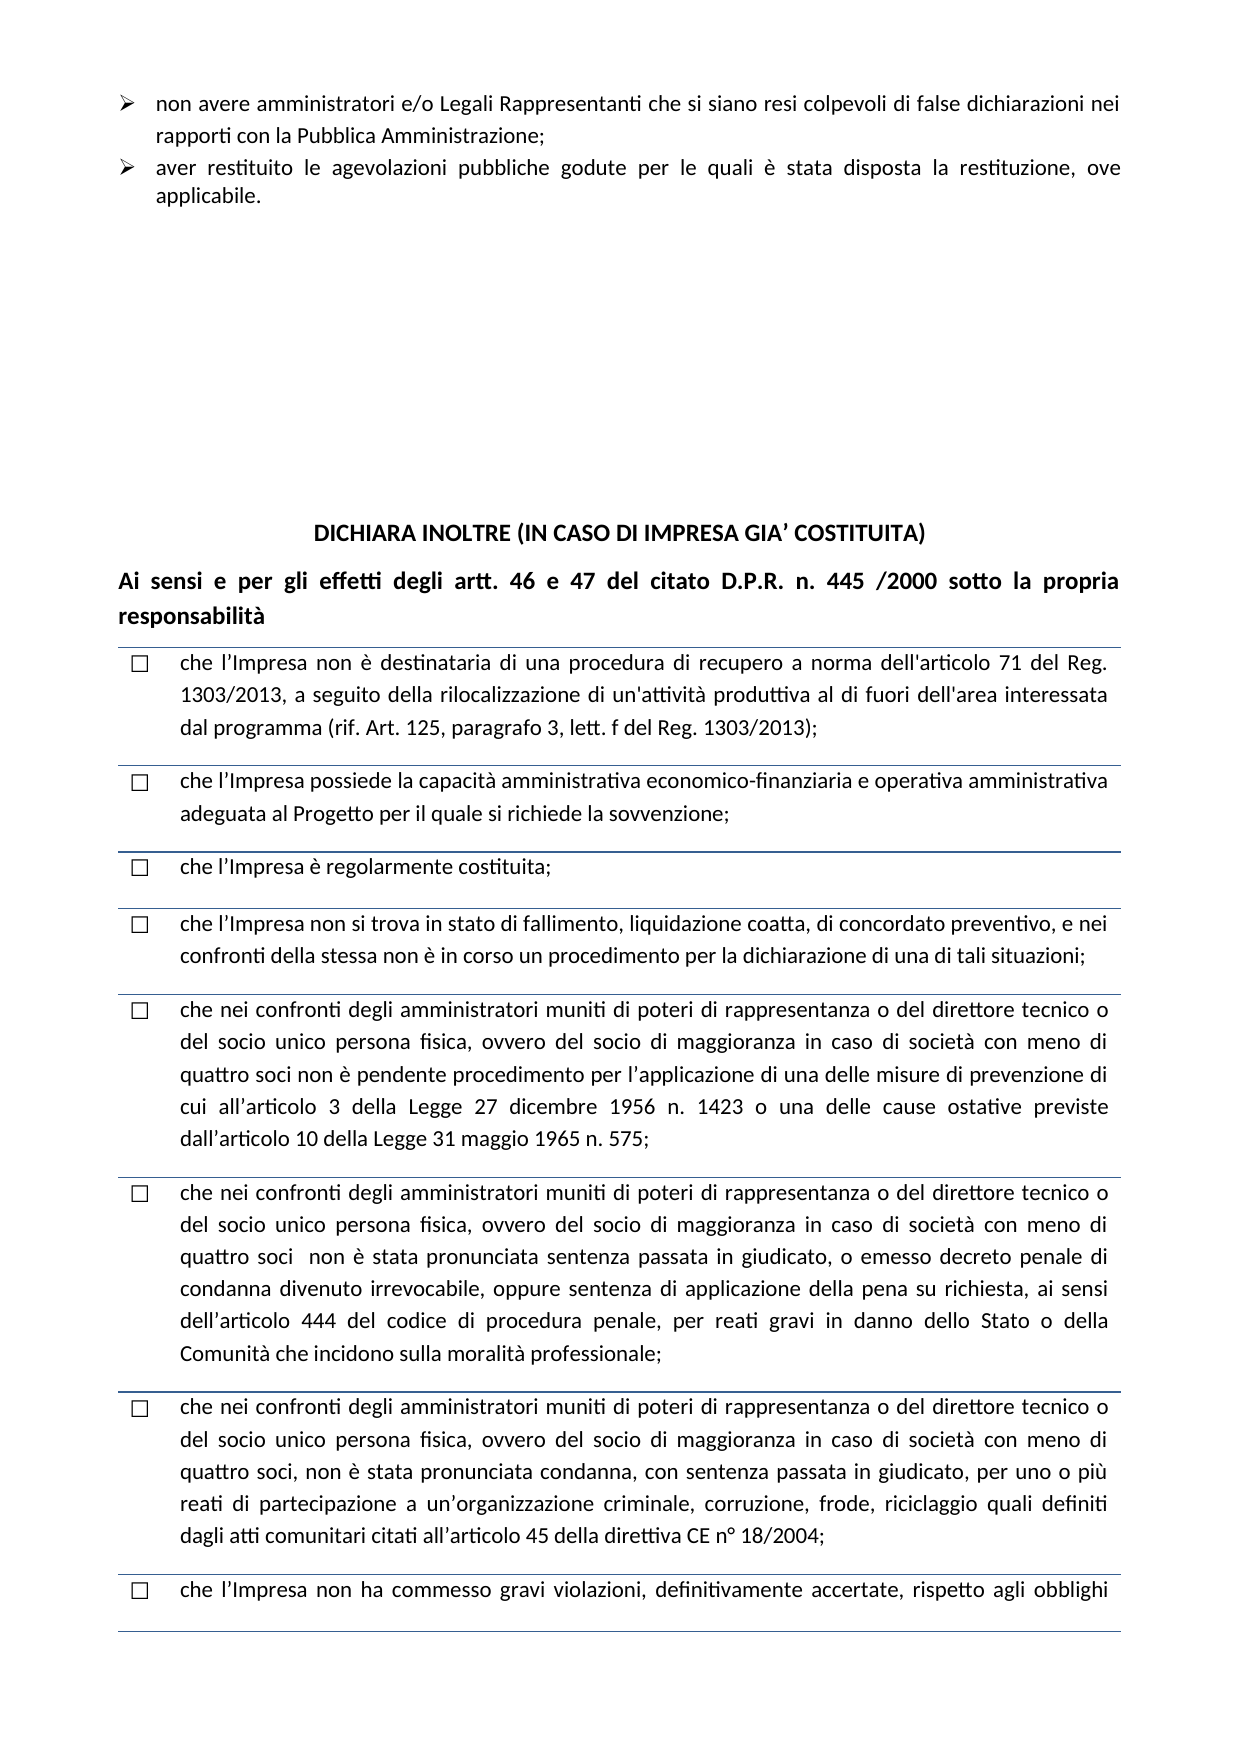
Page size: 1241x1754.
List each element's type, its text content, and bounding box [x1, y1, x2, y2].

text DICHIARA INOLTRE (IN CASO DI IMPRESA GIA’ COSTITUITA) [118, 517, 1122, 548]
table_cell che l’Impresa possiede la capacità amministrativa economico-finanziaria e operativa amministrativa adeguata al Progetto per il quale si richiede la sovvenzione; [169, 766, 1121, 851]
table_cell ☐ [118, 1178, 168, 1391]
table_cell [169, 1575, 1121, 1631]
table_cell ☐ [118, 909, 168, 994]
table_cell che nei confronti degli amministratori muniti di poteri di rappresentanza o del direttore tecnico o del socio unico persona fisica, ovvero del socio di maggioranza in caso di società con meno di quattro soci non è pendente procedimento per l’applicazione di una delle misure di prevenzione di cui all’articolo 3 della Legge 27 dicembre 1956 n. 1423 o una delle cause ostative previste dall’articolo 10 della Legge 31 maggio 1965 n. 575; [169, 995, 1121, 1177]
table_cell che nei confronti degli amministratori muniti di poteri di rappresentanza o del direttore tecnico o del socio unico persona fisica, ovvero del socio di maggioranza in caso di società con meno di quattro soci non è stata pronunciata sentenza passata in giudicato, o emesso decreto penale di condanna divenuto irrevocabile, oppure sentenza di applicazione della pena su richiesta, ai sensi dell’articolo 444 del codice di procedura penale, per reati gravi in danno dello Stato o della Comunità che incidono sulla moralità professionale; [169, 1178, 1121, 1391]
table_header ☐ [118, 648, 168, 765]
table_cell ☐ [118, 1393, 168, 1574]
table_header che l’Impresa non è destinataria di una procedura di recupero a norma dell'articolo 71 del Reg. 1303/2013, a seguito della rilocalizzazione di un'attività produttiva al di fuori dell'area interessata dal programma (rif. Art. 125, paragrafo 3, lett. f del Reg. 1303/2013); [169, 648, 1121, 765]
table_cell ☐ [118, 766, 168, 851]
list non avere amministratori e/o Legali Rappresentanti che si siano resi colpevoli di false dichiarazioni nei rapporti con la Pubblica Amministrazione; [118, 89, 1122, 149]
table_cell ☐ [118, 995, 168, 1177]
table_cell che l’Impresa non si trova in stato di fallimento, liquidazione coatta, di concordato preventivo, e nei confronti della stessa non è in corso un procedimento per la dichiarazione di una di tali situazioni; [169, 909, 1121, 994]
text Ai sensi e per gli effetti degli artt. 46 e 47 del citato D.P.R. n. 445 /2000 sotto la propria responsabilità [118, 565, 1122, 630]
table_cell ☐ [118, 853, 168, 908]
list aver restituito le agevolazioni pubbliche godute per le quali è stata disposta la restituzione, ove applicabile. [118, 153, 1122, 209]
table_cell che l’Impresa è regolarmente costituita; [169, 853, 1121, 908]
table_cell che nei confronti degli amministratori muniti di poteri di rappresentanza o del direttore tecnico o del socio unico persona fisica, ovvero del socio di maggioranza in caso di società con meno di quattro soci, non è stata pronunciata condanna, con sentenza passata in giudicato, per uno o più reati di partecipazione a un’organizzazione criminale, corruzione, frode, riciclaggio quali definiti dagli atti comunitari citati all’articolo 45 della direttiva CE n° 18/2004; [169, 1393, 1121, 1574]
table_cell ☐ [118, 1575, 168, 1631]
